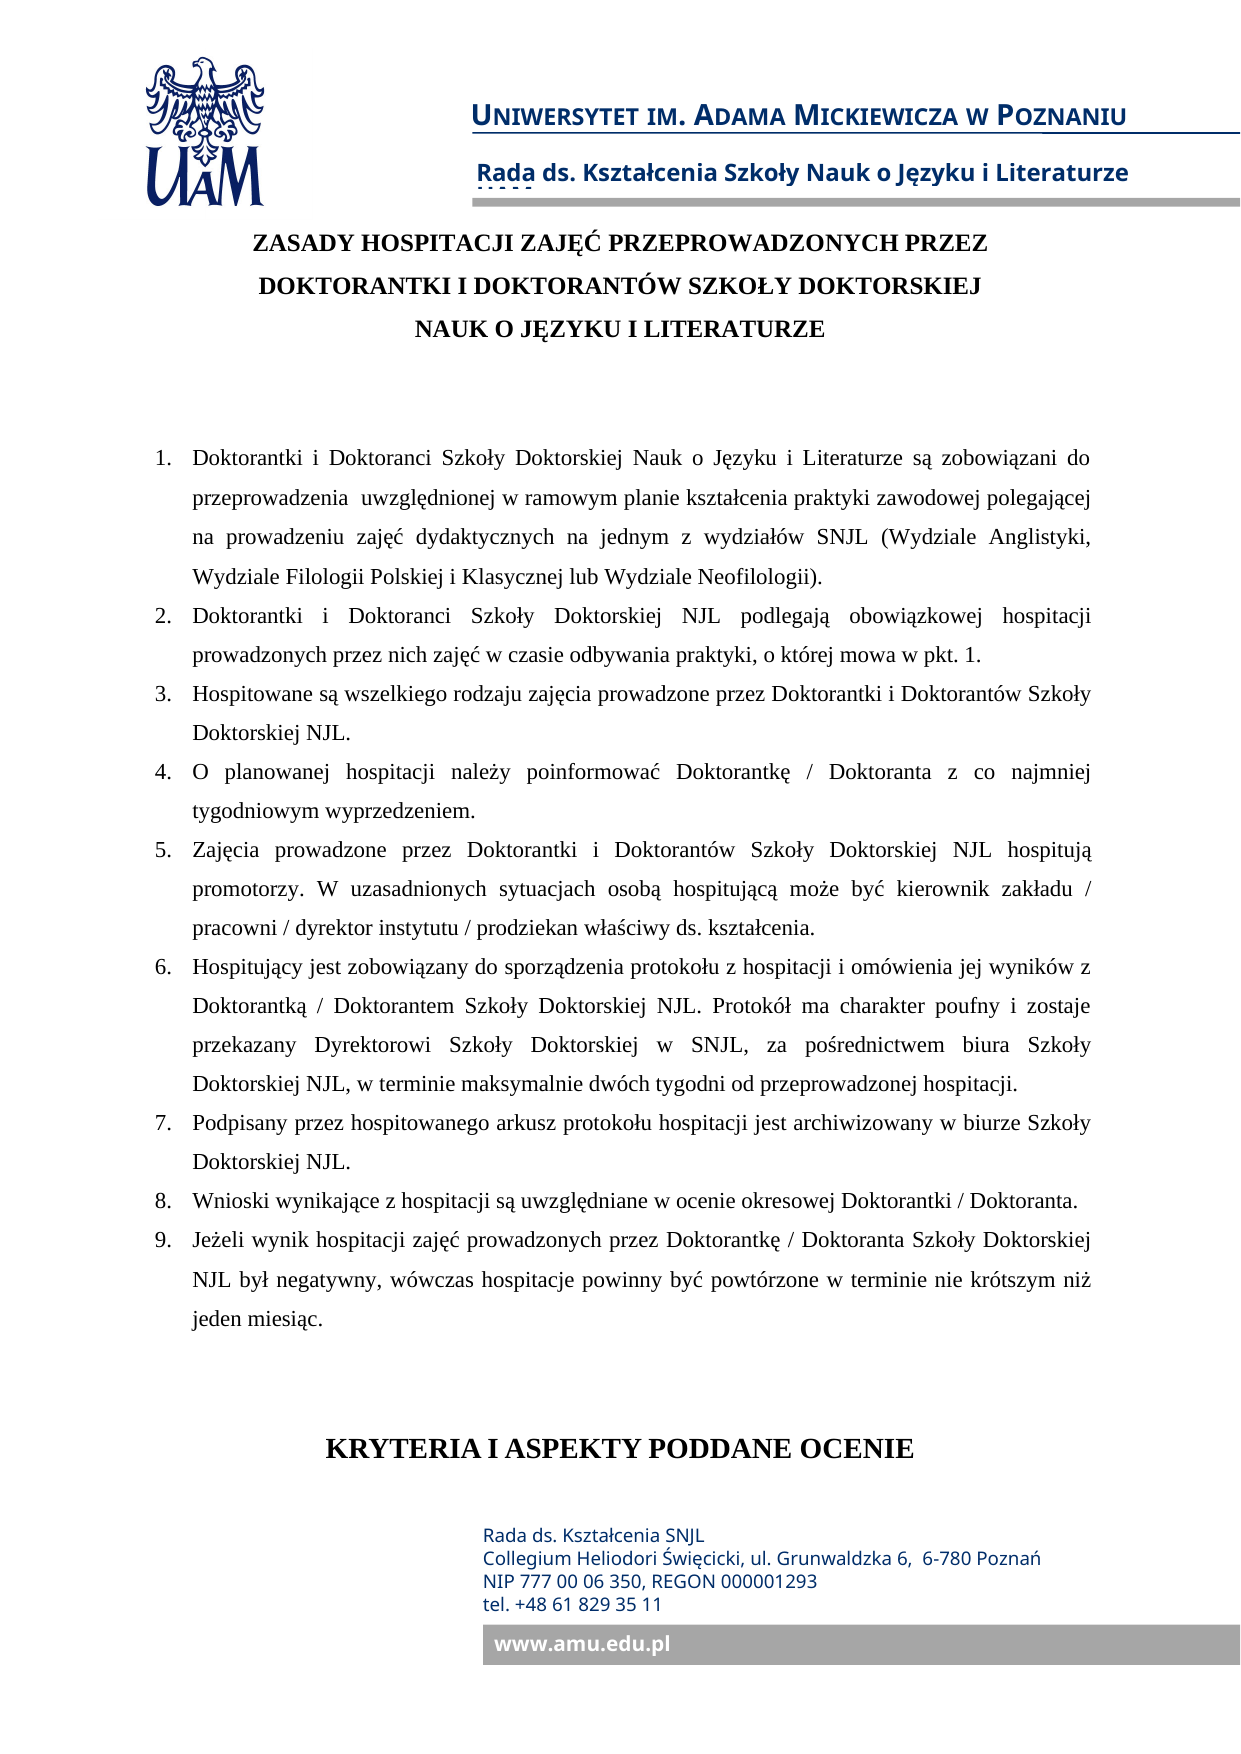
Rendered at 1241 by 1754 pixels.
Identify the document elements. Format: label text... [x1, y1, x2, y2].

list O planowanej hospitacji należy poinformować Doktorantkę / Doktoranta z co najmniej tygodniowym wyprzedzeniem. [154, 758, 1092, 823]
text ZASADY HOSPITACJI ZAJĘĆ PRZEPROWADZONYCH PRZEZ [148, 197, 1092, 257]
text DOKTORANTKI I DOKTORANTÓW SZKOŁY DOKTORSKIEJ [148, 271, 1092, 300]
text KRYTERIA I ASPEKTY PODDANE OCENIE [148, 1432, 1092, 1465]
list Doktorantki i Doktoranci Szkoły Doktorskiej Nauk o Języku i Literaturze są zobowiązani do przeprowadzenia uwzględnionej w ramowym planie kształcenia praktyki zawodowej polegającej na prowadzeniu zajęć dydaktycznych na jednym z wydziałów SNJL (Wydziale Anglistyki, Wydziale Filologii Polskiej i Klasycznej lub Wydziale Neofilologii). [154, 444, 1092, 589]
list Hospitujący jest zobowiązany do sporządzenia protokołu z hospitacji i omówienia jej wyników z Doktorantką / Doktorantem Szkoły Doktorskiej NJL. Protokół ma charakter poufny i zostaje przekazany Dyrektorowi Szkoły Doktorskiej w SNJL, za pośrednictwem biura Szkoły Doktorskiej NJL, w terminie maksymalnie dwóch tygodni od przeprowadzonej hospitacji. [154, 953, 1092, 1096]
list Doktorantki i Doktoranci Szkoły Doktorskiej NJL podlegają obowiązkowej hospitacji prowadzonych przez nich zajęć w czasie odbywania praktyki, o której mowa w pkt. 1. [154, 602, 1092, 668]
list Jeżeli wynik hospitacji zajęć prowadzonych przez Doktorantkę / Doktoranta Szkoły Doktorskiej NJL był negatywny, wówczas hospitacje powinny być powtórzone w terminie nie krótszym niż jeden miesiąc. [154, 1226, 1092, 1331]
list Podpisany przez hospitowanego arkusz protokołu hospitacji jest archiwizowany w biurze Szkoły Doktorskiej NJL. [154, 1109, 1092, 1174]
list Wnioski wynikające z hospitacji są uwzględniane w ocenie okresowej Doktorantki / Doktoranta. [154, 1187, 1092, 1213]
picture [98, 48, 313, 220]
list Hospitowane są wszelkiego rodzaju zajęcia prowadzone przez Doktorantki i Doktorantów Szkoły Doktorskiej NJL. [154, 680, 1092, 746]
text NAUK O JĘZYKU I LITERATURZE [148, 314, 1092, 343]
list Zajęcia prowadzone przez Doktorantki i Doktorantów Szkoły Doktorskiej NJL hospitują promotorzy. W uzasadnionych sytuacjach osobą hospitującą może być kierownik zakładu / pracowni / dyrektor instytutu / prodziekan właściwy ds. kształcenia. [154, 836, 1092, 940]
